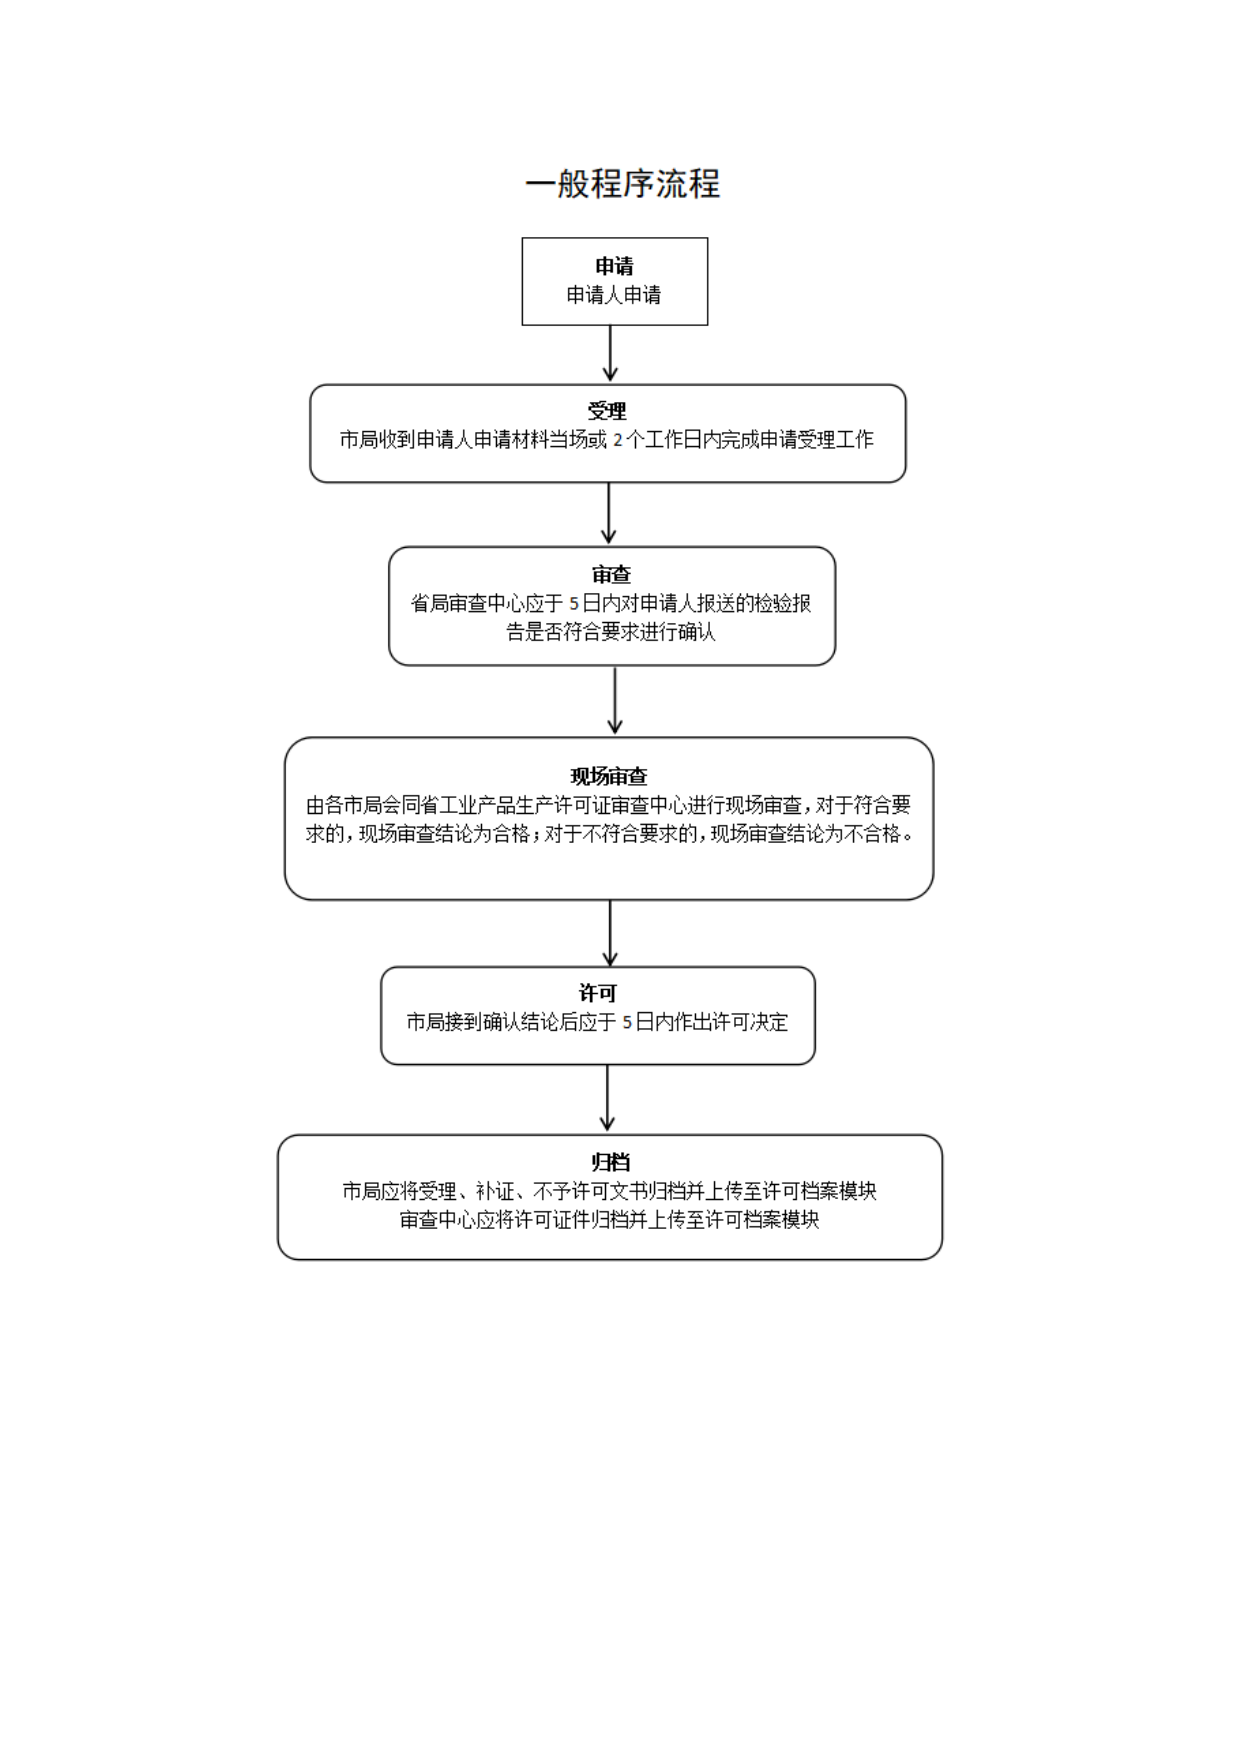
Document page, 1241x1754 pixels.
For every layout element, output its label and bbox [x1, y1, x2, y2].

picture [252, 162, 988, 1304]
